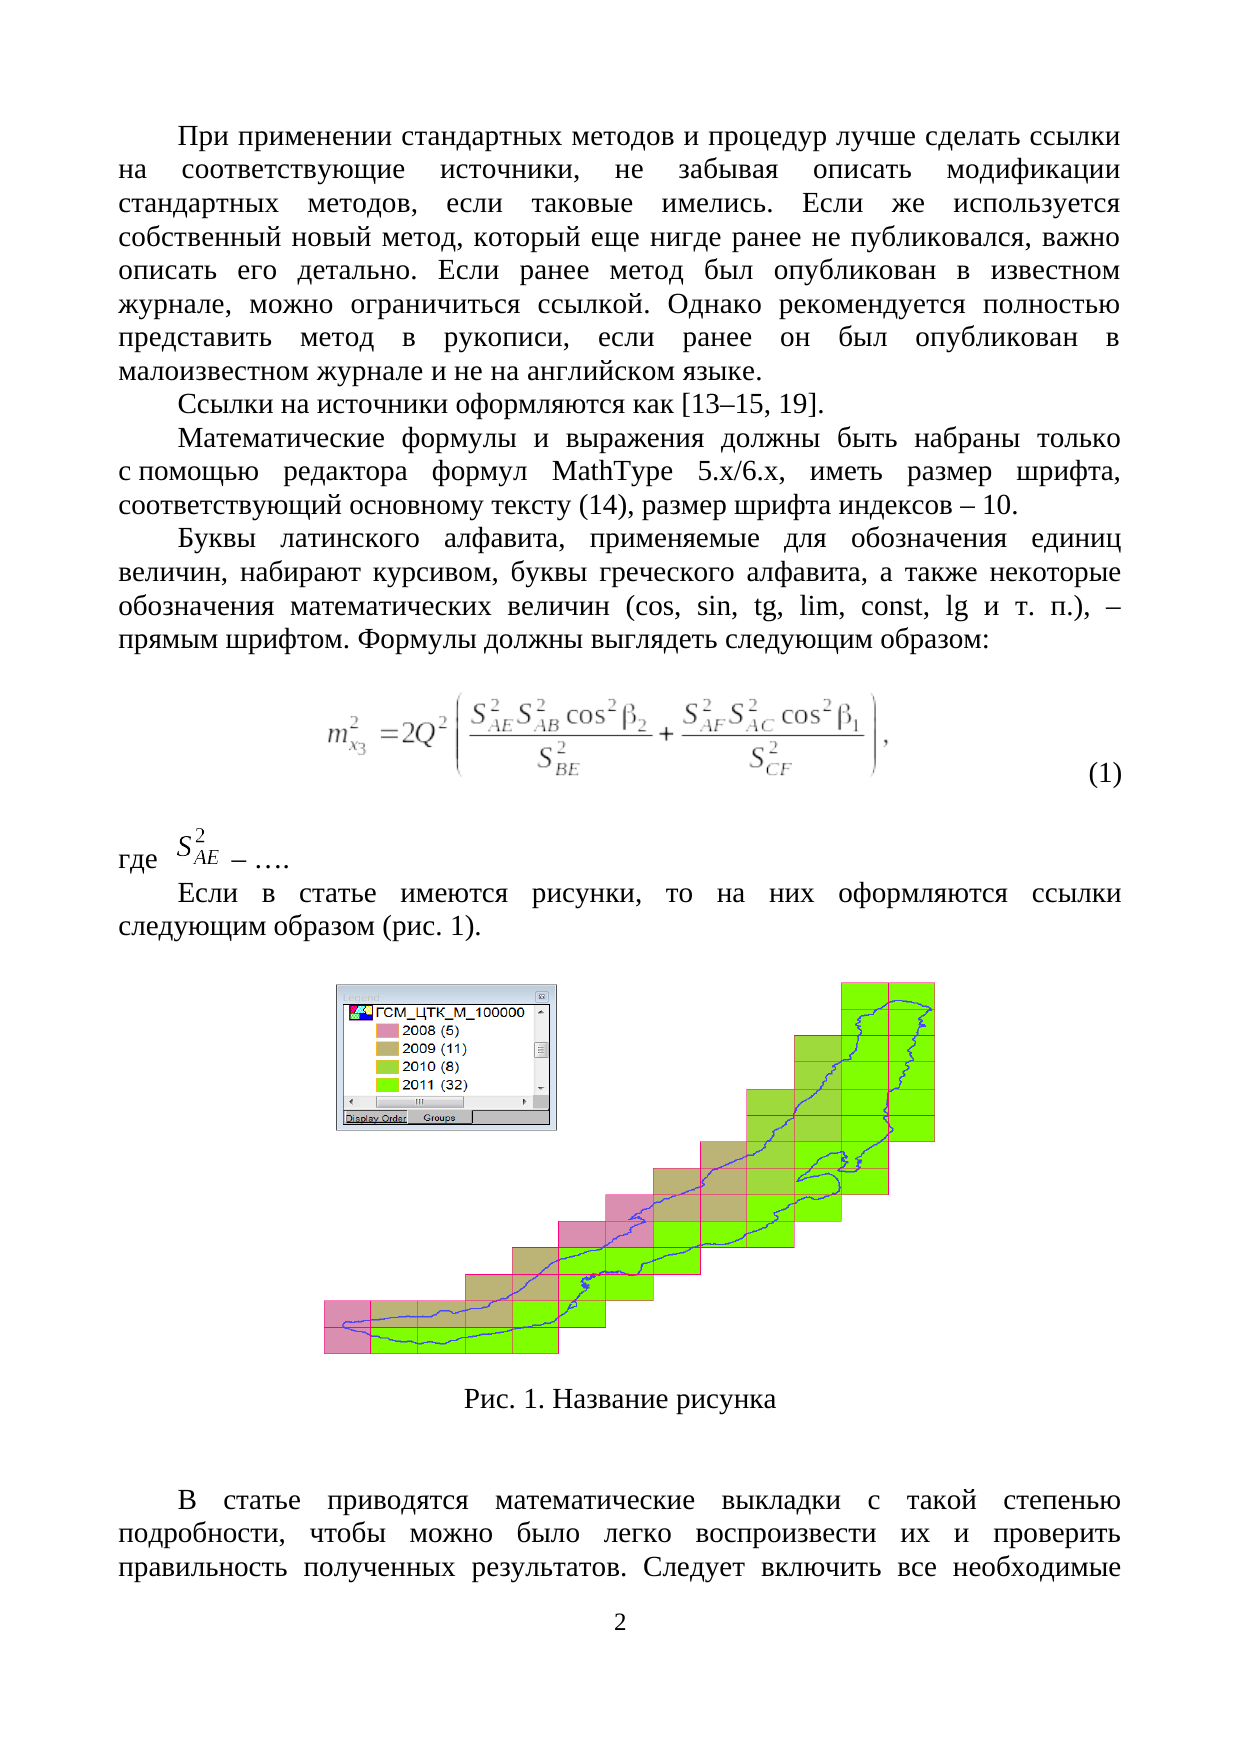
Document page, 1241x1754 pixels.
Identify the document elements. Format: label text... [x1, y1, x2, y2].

text Буквы латинского алфавита, применяемые для обозначения единиц величин, набирают курсивом, буквы греческого алфавита, а также некоторые обозначения математических величин (cos, sin, tg, lim, const, lg и т. п.), – прямым шрифтом. Формулы должны выглядеть следующим образом: [118, 521, 1122, 655]
text (1) [118, 688, 1122, 788]
text где – …. [118, 822, 1122, 875]
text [118, 1482, 1122, 1582]
text При применении стандартных методов и процедур лучше сделать ссылки на соответствующие источники, не забывая описать модификации стандартных методов, если таковые имелись. Если же используется собственный новый метод, который еще нигде ранее не публиковался, важно описать его детально. Если ранее метод был опубликован в известном журнале, можно ограничиться ссылкой. Однако рекомендуется полностью представить метод в рукописи, если ранее он был опубликован в малоизвестном журнале и не на английском языке. [118, 118, 1122, 386]
text Математические формулы и выражения должны быть набраны только с помощью редактора формул MathType 5.х/6.х, иметь размер шрифта, соответствующий основному тексту (14), размер шрифта индексов – 10. [118, 420, 1122, 521]
text Если в статье имеются рисунки, то на них оформляются ссылки следующим образом (рис. 1). [118, 875, 1122, 942]
text Ссылки на источники оформляются как [13–15, 19]. [118, 386, 1122, 420]
text Рис. 1. Название рисунка [118, 1381, 1122, 1415]
picture [299, 975, 941, 1357]
